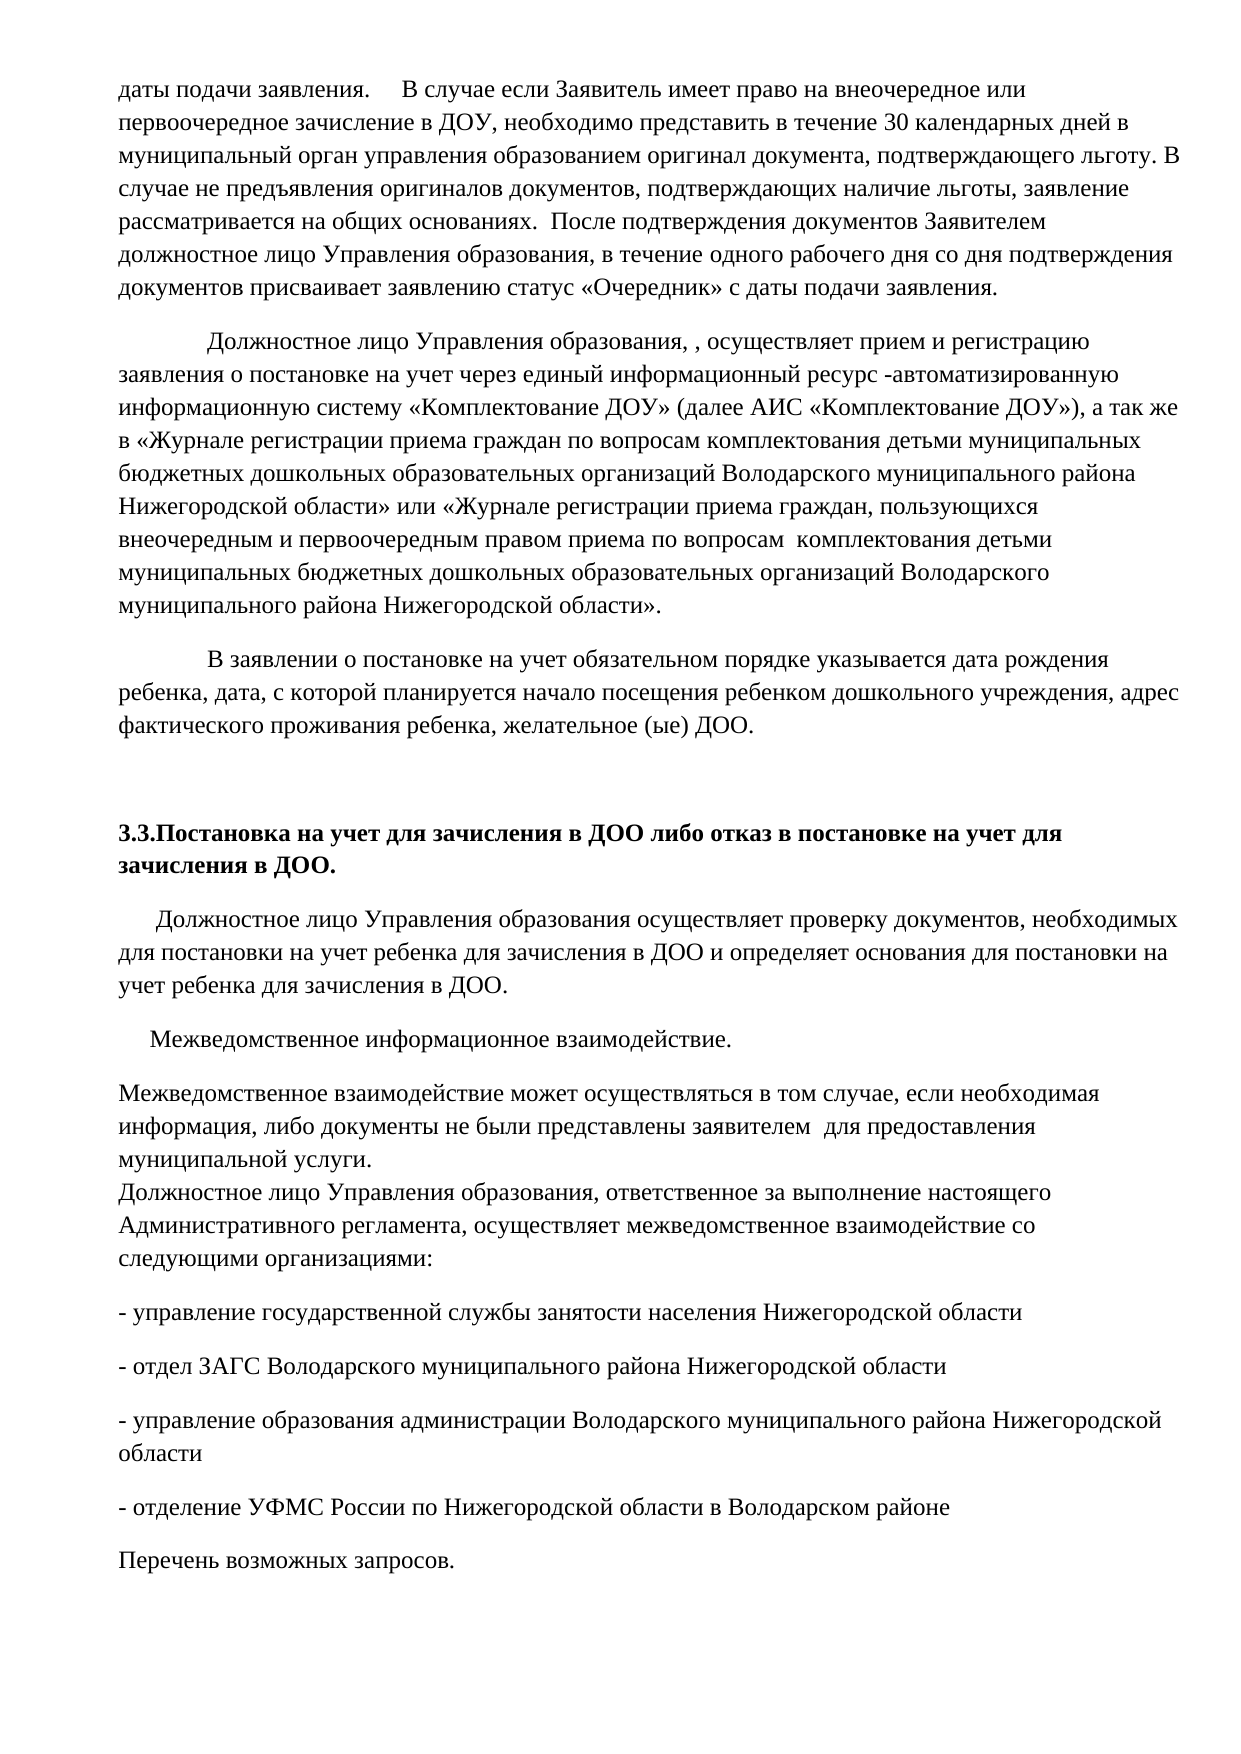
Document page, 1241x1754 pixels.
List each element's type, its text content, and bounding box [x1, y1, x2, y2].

text В заявлении о постановке на учет обязательном порядке указывается дата рождения ребенка, дата, с которой планируется начало посещения ребенком дошкольного учреждения, адрес фактического проживания ребенка, желательное (ые) ДОО. [118, 644, 1181, 739]
text - отделение УФМС России по Нижегородской области в Володарском районе [118, 1492, 1181, 1521]
text - управление государственной службы занятости населения Нижегородской области [118, 1297, 1181, 1326]
text Должностное лицо Управления образования осуществляет проверку документов, необходимых для постановки на учет ребенка для зачисления в ДОО и определяет основания для постановки на учет ребенка для зачисления в ДОО. [118, 904, 1181, 999]
text Должностное лицо Управления образования, , осуществляет прием и регистрацию заявления о постановке на учет через единый информационный ресурс -автоматизированную информационную систему «Комплектование ДОУ» (далее АИС «Комплектование ДОУ»), а так же в «Журнале регистрации приема граждан по вопросам комплектования детьми муниципальных бюджетных дошкольных образовательных организаций Володарского муниципального района Нижегородской области» или «Журнале регистрации приема граждан, пользующихся внеочередным и первоочередным правом приема по вопросам комплектования детьми муниципальных бюджетных дошкольных образовательных организаций Володарского муниципального района Нижегородской области». [118, 326, 1181, 619]
text Перечень возможных запросов. [118, 1546, 1181, 1574]
text - управление образования администрации Володарского муниципального района Нижегородской области [118, 1405, 1181, 1467]
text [118, 74, 1181, 301]
text Межведомственное взаимодействие может осуществляться в том случае, если необходимая информация, либо документы не были представлены заявителем для предоставления муниципальной услуги. Должностное лицо Управления образования, ответственное за выполнение настоящего Административного регламента, осуществляет межведомственное взаимодействие со следующими организациями: [118, 1078, 1181, 1272]
text 3.3.Постановка на учет для зачисления в ДОО либо отказ в постановке на учет для зачисления в ДОО. [118, 818, 1181, 879]
text - отдел ЗАГС Володарского муниципального района Нижегородской области [118, 1351, 1181, 1380]
text Межведомственное информационное взаимодействие. [118, 1024, 1181, 1053]
